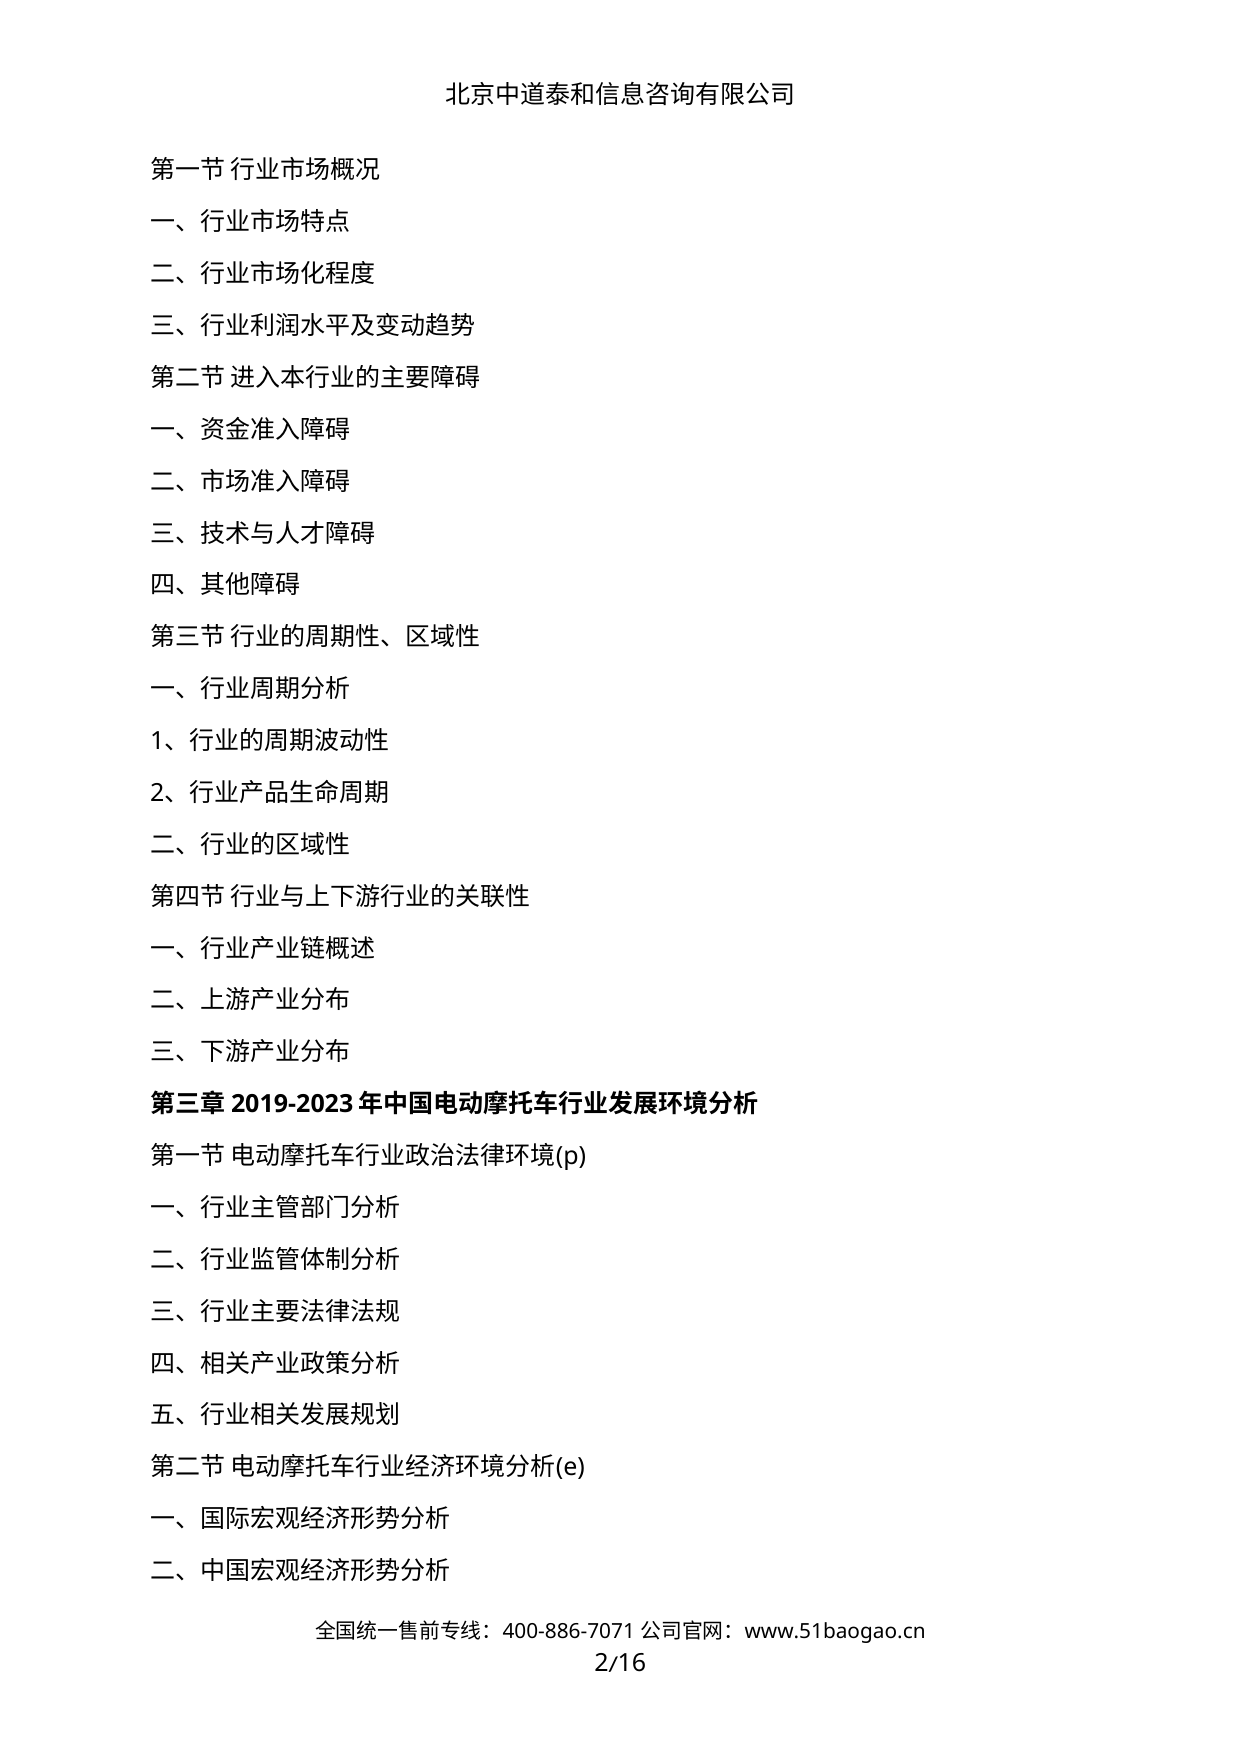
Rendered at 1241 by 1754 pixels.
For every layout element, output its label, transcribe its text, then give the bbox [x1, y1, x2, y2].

text 一、行业周期分析 [150, 669, 1090, 705]
text 1、行业的周期波动性 [150, 721, 1090, 757]
text 三、技术与人才障碍 [150, 513, 1090, 549]
text 一、行业产业链概述 [150, 928, 1090, 964]
text 第一节 电动摩托车行业政治法律环境(p) [150, 1136, 1090, 1172]
text 一、国际宏观经济形势分析 [150, 1499, 1090, 1535]
text 二、上游产业分布 [150, 980, 1090, 1016]
text 一、行业主管部门分析 [150, 1187, 1090, 1224]
text 四、其他障碍 [150, 565, 1090, 601]
text 第三章 2019-2023年中国电动摩托车行业发展环境分析 [150, 1084, 1090, 1120]
text 三、行业主要法律法规 [150, 1291, 1090, 1327]
text 第三节 行业的周期性、区域性 [150, 617, 1090, 653]
text 四、相关产业政策分析 [150, 1343, 1090, 1379]
text 第二节 进入本行业的主要障碍 [150, 357, 1090, 394]
text 二、行业的区域性 [150, 824, 1090, 861]
text 一、资金准入障碍 [150, 409, 1090, 446]
text 二、中国宏观经济形势分析 [150, 1551, 1090, 1587]
text 二、行业市场化程度 [150, 254, 1090, 290]
text 一、行业市场特点 [150, 202, 1090, 238]
text 第一节 行业市场概况 [150, 150, 1090, 186]
text 三、下游产业分布 [150, 1032, 1090, 1068]
text 三、行业利润水平及变动趋势 [150, 306, 1090, 342]
text 第四节 行业与上下游行业的关联性 [150, 876, 1090, 912]
text 2、行业产品生命周期 [150, 772, 1090, 809]
text 五、行业相关发展规划 [150, 1395, 1090, 1431]
text 第二节 电动摩托车行业经济环境分析(e) [150, 1447, 1090, 1483]
text 二、行业监管体制分析 [150, 1239, 1090, 1276]
text 二、市场准入障碍 [150, 461, 1090, 497]
